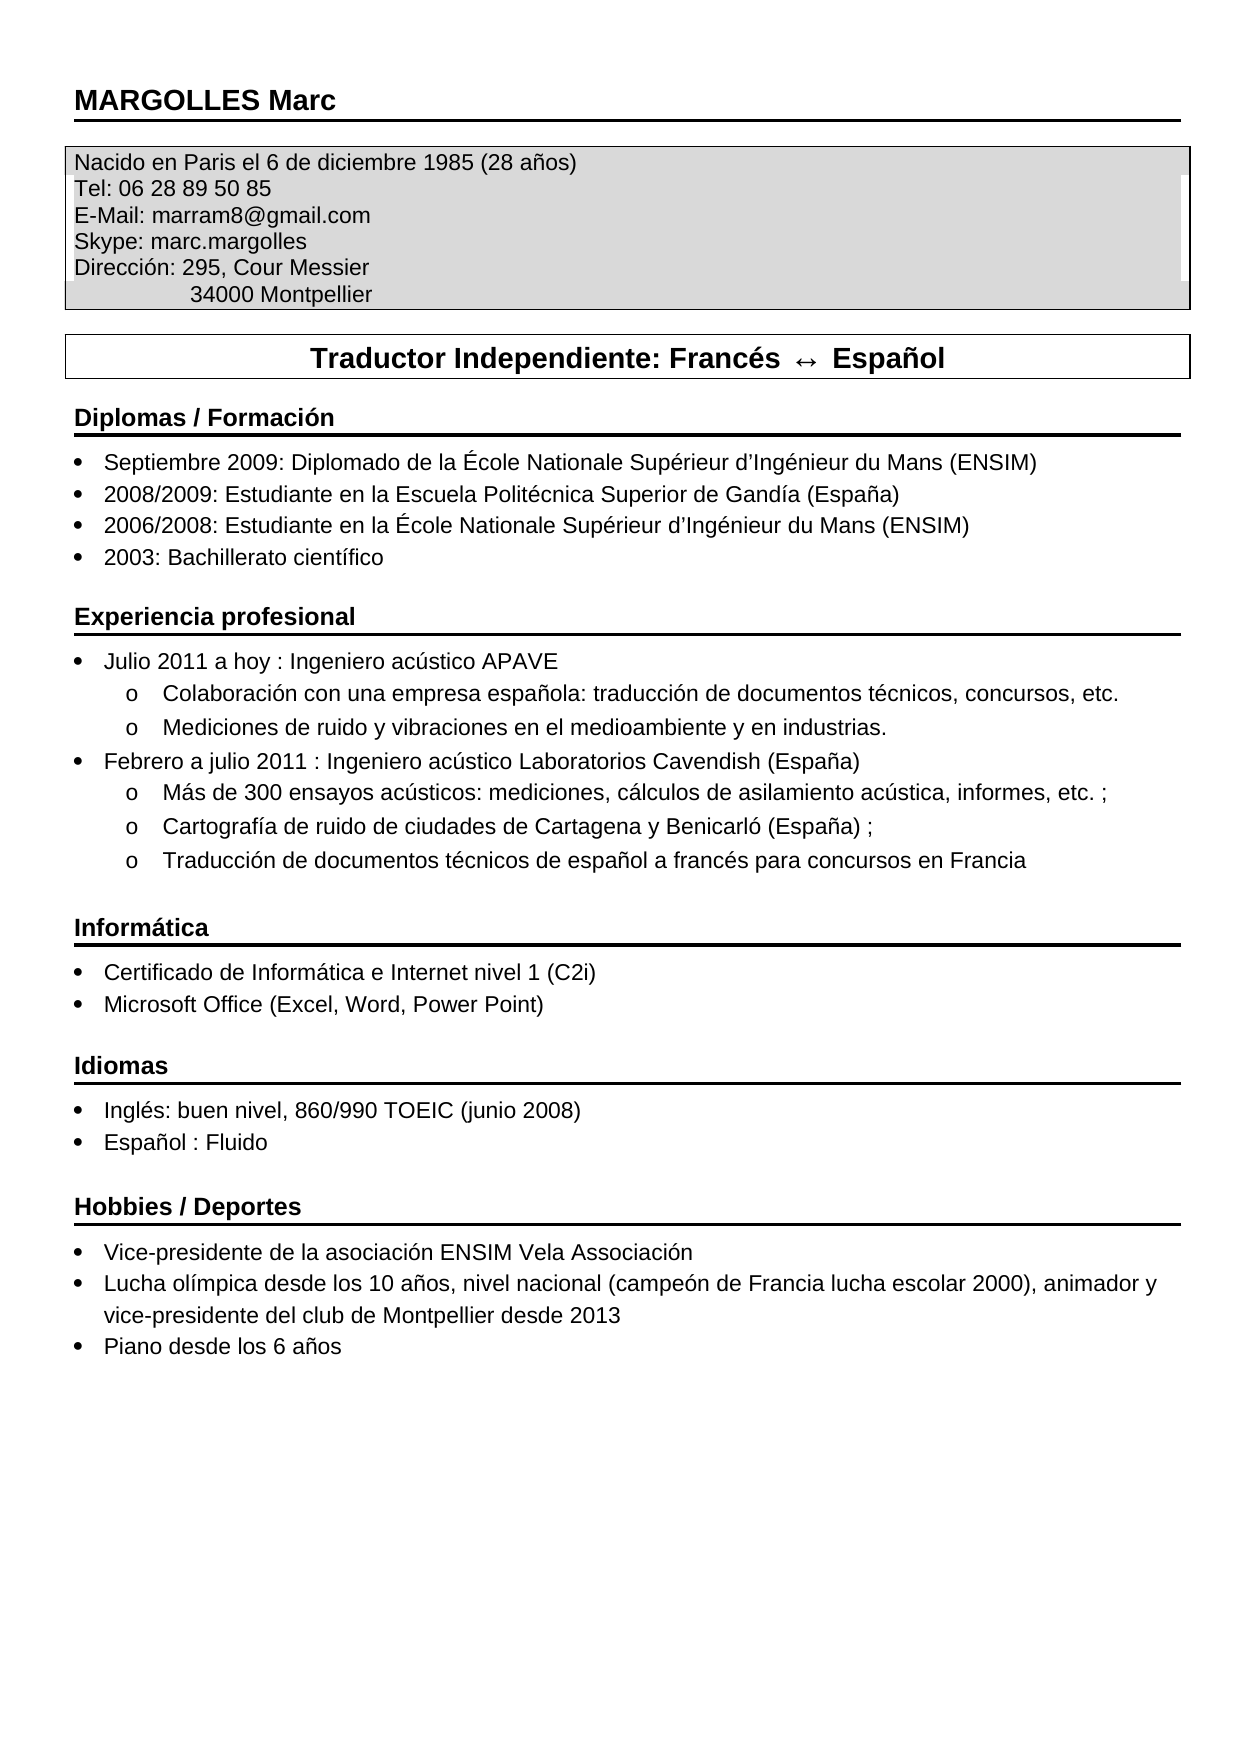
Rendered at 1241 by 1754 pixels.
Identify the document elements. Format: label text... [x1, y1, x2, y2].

list Microsoft Office (Excel, Word, Power Point) [74, 991, 1181, 1017]
list Cartografía de ruido de ciudades de Cartagena y Benicarló (España) ; [125, 813, 1181, 842]
text Hobbies / Deportes [74, 1192, 1181, 1223]
list Más de 300 ensayos acústicos: mediciones, cálculos de asilamiento acústica, informes, etc. ; [125, 779, 1181, 808]
list Piano desde los 6 años [74, 1333, 1181, 1360]
list Traducción de documentos técnicos de español a francés para concursos en Francia [125, 847, 1181, 876]
list Mediciones de ruido y vibraciones en el medioambiente y en industrias. [125, 714, 1181, 742]
list Español : Fluido [74, 1129, 1181, 1155]
text Informática [74, 913, 1181, 943]
list Septiembre 2009: Diplomado de la École Nationale Supérieur d’Ingénieur du Mans (ENSIM) [74, 449, 1181, 476]
text MARGOLLES Marc [74, 83, 1181, 119]
text Experiencia profesional [74, 602, 1181, 633]
list Lucha olímpica desde los 10 años, nivel nacional (campeón de Francia lucha escolar 2000), animador y vice-presidente del club de Montpellier desde 2013 [74, 1270, 1181, 1328]
list 2006/2008: Estudiante en la École Nationale Supérieur d’Ingénieur du Mans (ENSIM) [74, 512, 1181, 539]
text Tel: 06 28 89 50 85 [74, 175, 1181, 202]
text 34000 Montpellier [66, 277, 1189, 309]
list Vice-presidente de la asociación ENSIM Vela Associación [74, 1239, 1181, 1265]
text Nacido en Paris el 6 de diciembre 1985 (28 años) [66, 147, 1189, 175]
list Julio 2011 a hoy : Ingeniero acústico APAVE [74, 648, 1181, 674]
list Certificado de Informática e Internet nivel 1 (C2i) [74, 959, 1181, 986]
list Febrero a julio 2011 : Ingeniero acústico Laboratorios Cavendish (España) [74, 748, 1181, 774]
list 2008/2009: Estudiante en la Escuela Politécnica Superior de Gandía (España) [74, 481, 1181, 507]
text Dirección: 295, Cour Messier [74, 254, 1181, 277]
list 2003: Bachillerato científico [74, 544, 1181, 570]
text Skype: marc.margolles [74, 228, 1181, 254]
list Inglés: buen nivel, 860/990 TOEIC (junio 2008) [74, 1097, 1181, 1124]
text Diplomas / Formación [74, 403, 1181, 433]
text E-Mail: marram8@gmail.com [74, 202, 1181, 228]
text Idiomas [74, 1051, 1181, 1082]
list Colaboración con una empresa española: traducción de documentos técnicos, concursos, etc. [125, 680, 1181, 708]
text Traductor Independiente: Francés ↔ Español [66, 335, 1189, 378]
